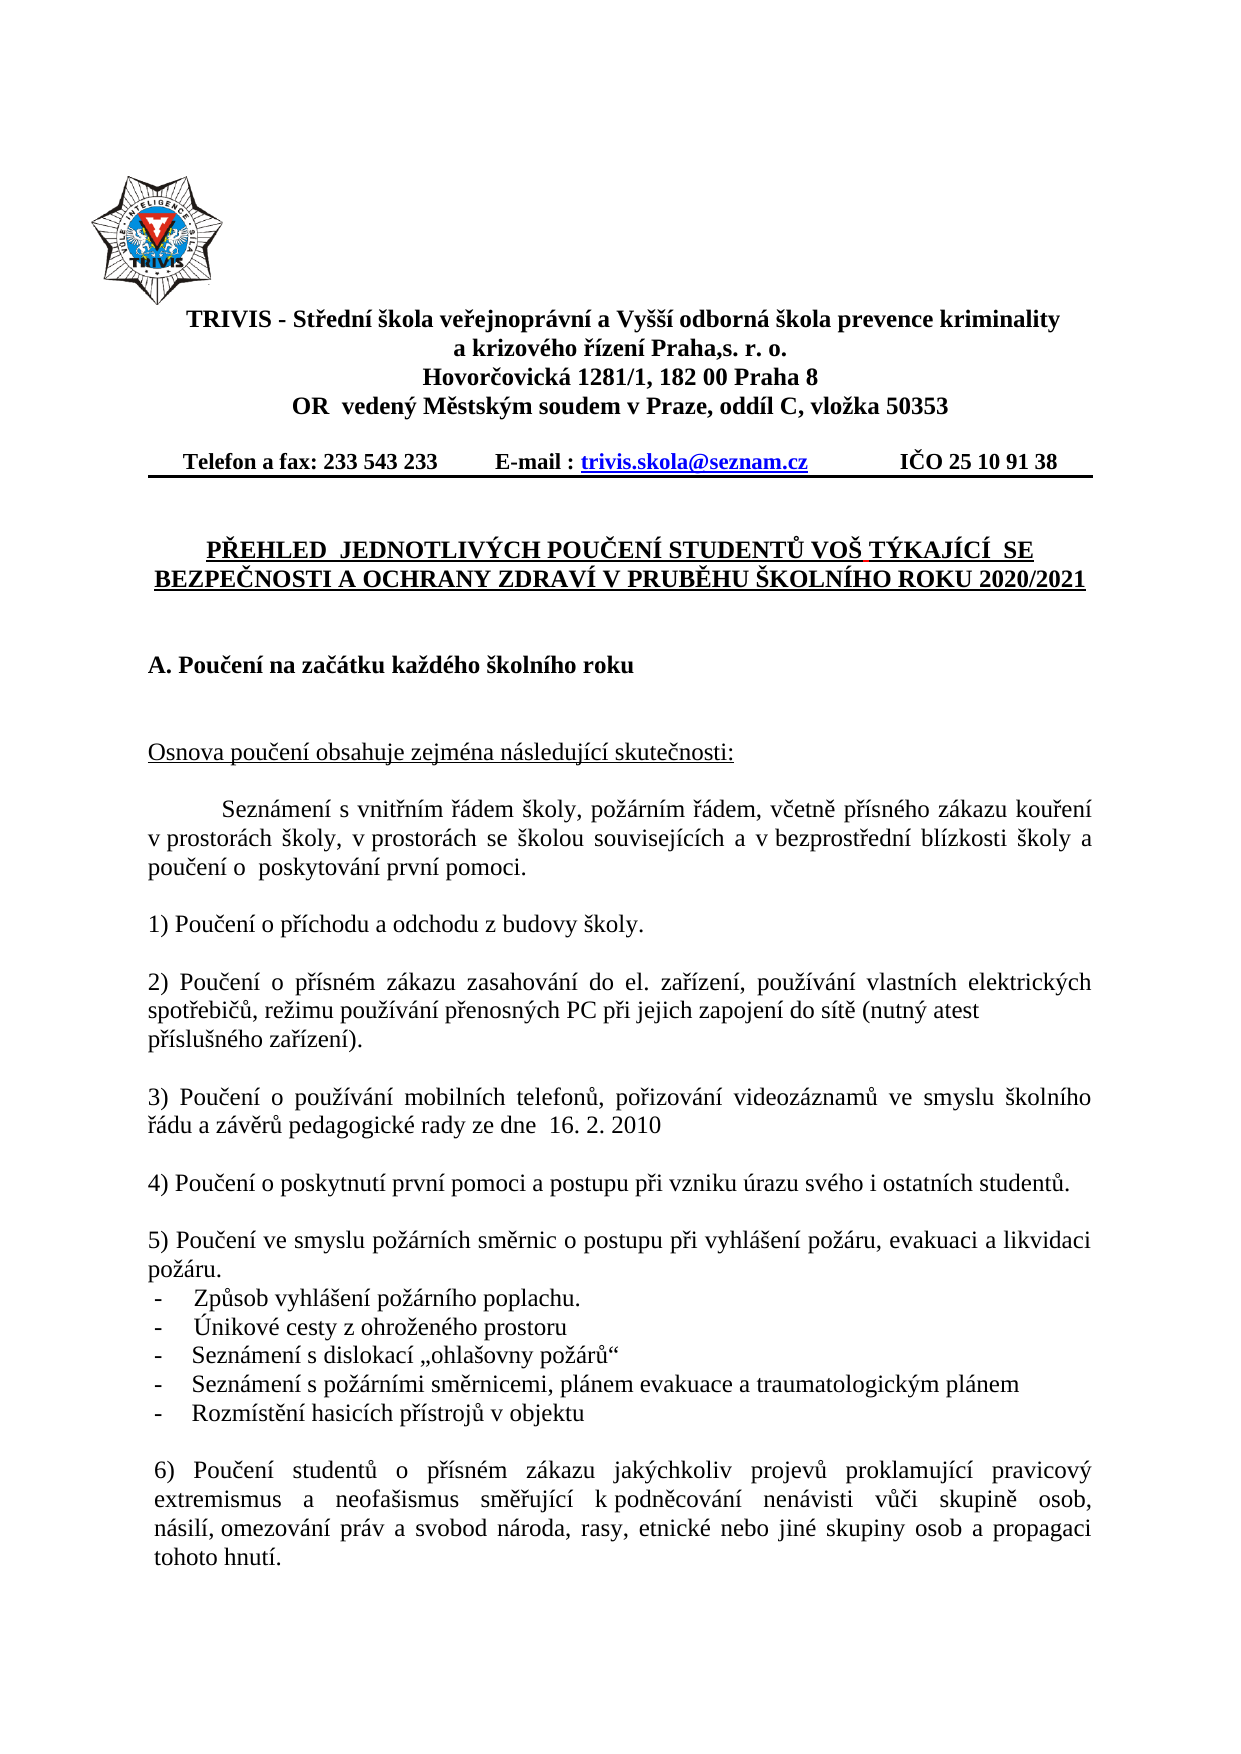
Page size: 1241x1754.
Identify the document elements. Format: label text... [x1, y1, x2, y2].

text OR vedený Městským soudem v Praze, oddíl C, vložka 50353 [148, 391, 1093, 419]
text Osnova poučení obsahuje zejména následující skutečnosti: [148, 737, 1093, 765]
text příslušného zařízení). [148, 1024, 1093, 1053]
text TRIVIS - Střední škola veřejnoprávní a Vyšší odborná škola prevence kriminality [148, 176, 1093, 333]
list Rozmístění hasicích přístrojů v objektu [154, 1398, 1093, 1427]
list Seznámení s požárními směrnicemi, plánem evakuace a traumatologickým plánem [154, 1369, 1093, 1398]
text 4) Poučení o poskytnutí první pomoci a postupu při vzniku úrazu svého i ostatních studentů. [148, 1168, 1093, 1197]
text Seznámení s vnitřním řádem školy, požárním řádem, včetně přísného zákazu kouření v prostorách školy, v prostorách se školou souvisejících a v bezprostřední blízkosti školy a poučení o poskytování první pomoci. [148, 794, 1093, 880]
text 6) Poučení studentů o přísném zákazu jakýchkoliv projevů proklamující pravicový extremismus a neofašismus směřující k podněcování nenávisti vůči skupině osob, násilí, omezování práv a svobod národa, rasy, etnické nebo jiné skupiny osob a propagaci tohoto hnutí. [154, 1455, 1093, 1570]
text - Způsob vyhlášení požárního poplachu. [148, 1283, 1093, 1312]
text Hovorčovická 1281/1, 182 00 Praha 8 [148, 362, 1093, 391]
picture [91, 176, 223, 305]
text 1) Poučení o příchodu a odchodu z budovy školy. [148, 909, 1093, 938]
text PŘEHLED JEDNOTLIVÝCH POUČENÍ STUDENTŮ VOŠ TÝKAJÍCÍ SE BEZPEČNOSTI A OCHRANY ZDRAVÍ V PRUBĚHU ŠKOLNÍHO ROKU 2020/2021 [148, 535, 1093, 593]
text - Únikové cesty z ohroženého prostoru [148, 1312, 1093, 1340]
list Seznámení s dislokací „ohlašovny požárů“ [154, 1340, 1093, 1369]
text 2) Poučení o přísném zákazu zasahování do el. zařízení, používání vlastních elektrických spotřebičů, režimu používání přenosných PC při jejich zapojení do sítě (nutný atest [148, 967, 1093, 1024]
text a krizového řízení Praha,s. r. o. [148, 333, 1093, 362]
text Telefon a fax: 233 543 233 E-mail : trivis.skola@seznam.cz IČO 25 10 91 38 [148, 448, 1093, 475]
text 5) Poučení ve smyslu požárních směrnic o postupu při vyhlášení požáru, evakuaci a likvidaci požáru. [148, 1225, 1093, 1283]
text A. Poučení na začátku každého školního roku [148, 650, 1093, 679]
text 3) Poučení o používání mobilních telefonů, pořizování videozáznamů ve smyslu školního řádu a závěrů pedagogické rady ze dne 16. 2. 2010 [148, 1082, 1093, 1139]
